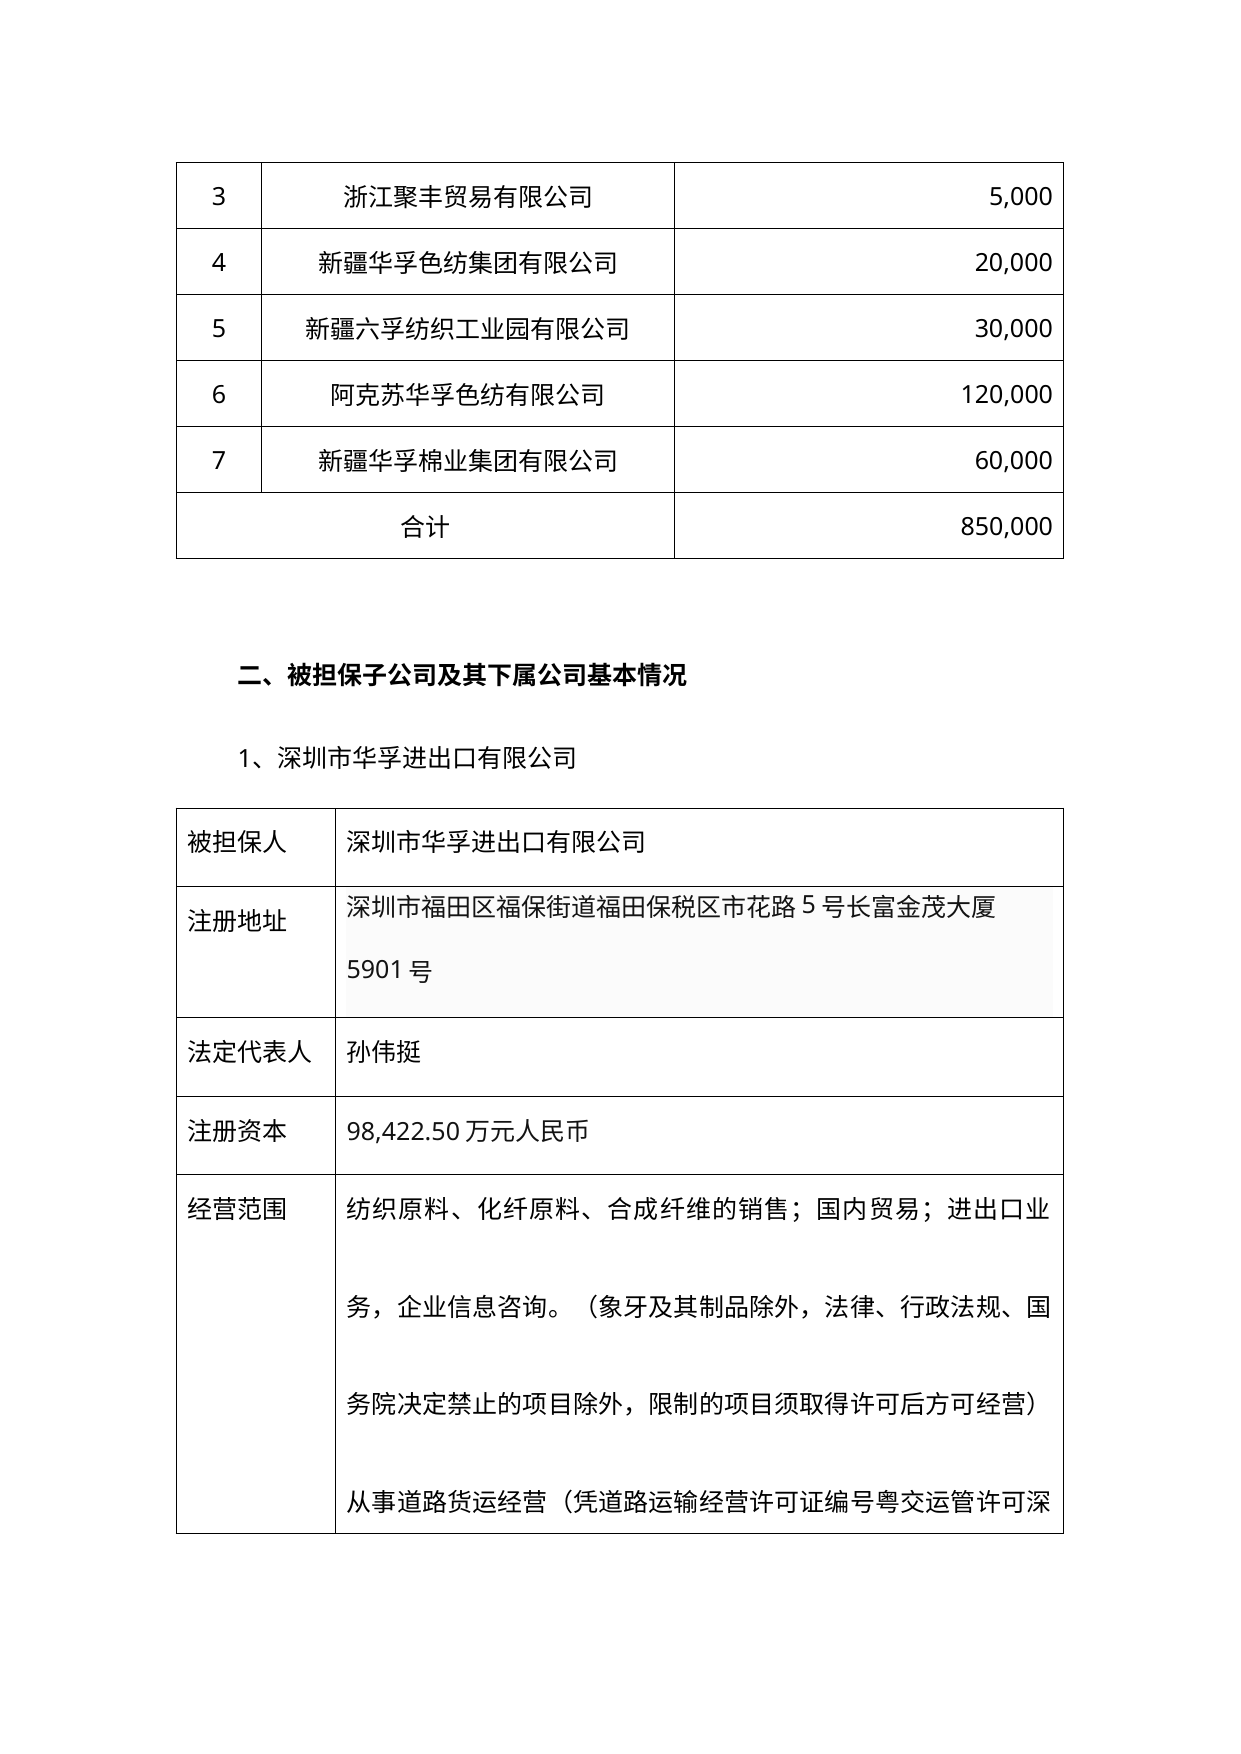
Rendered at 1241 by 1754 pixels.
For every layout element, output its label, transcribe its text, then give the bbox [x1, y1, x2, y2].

table_cell 经营范围 [177, 1175, 335, 1533]
table_cell 新疆华孚色纺集团有限公司 [262, 229, 674, 294]
table_cell 5,000 [675, 163, 1063, 228]
table_cell 法定代表人 [177, 1018, 335, 1096]
table_cell 120,000 [675, 361, 1063, 426]
text 1、深圳市华孚进出口有限公司 [187, 724, 1053, 789]
table_cell 30,000 [675, 295, 1063, 360]
table_cell 新疆六孚纺织工业园有限公司 [262, 295, 674, 360]
table_cell 7 [177, 427, 261, 492]
table_cell 6 [177, 361, 261, 426]
table_cell 合计 [177, 493, 674, 558]
table_cell 注册资本 [177, 1097, 335, 1174]
table_cell 新疆华孚棉业集团有限公司 [262, 427, 674, 492]
table_header 被担保人 [177, 809, 335, 886]
table_header 深圳市华孚进出口有限公司 [336, 809, 1063, 886]
table_cell 20,000 [675, 229, 1063, 294]
table_cell 3 [177, 163, 261, 228]
table_cell 阿克苏华孚色纺有限公司 [262, 361, 674, 426]
table_cell 4 [177, 229, 261, 294]
table_cell 60,000 [675, 427, 1063, 492]
text 二、被担保子公司及其下属公司基本情况 [187, 641, 1053, 706]
table_cell 注册地址 [177, 887, 335, 1017]
table_cell 850,000 [675, 493, 1063, 558]
table_cell 5 [177, 295, 261, 360]
table_cell 98,422.50万元人民币 [336, 1097, 1063, 1174]
table_cell 孙伟挺 [336, 1018, 1063, 1096]
table_cell 浙江聚丰贸易有限公司 [262, 163, 674, 228]
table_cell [336, 1175, 1063, 1533]
